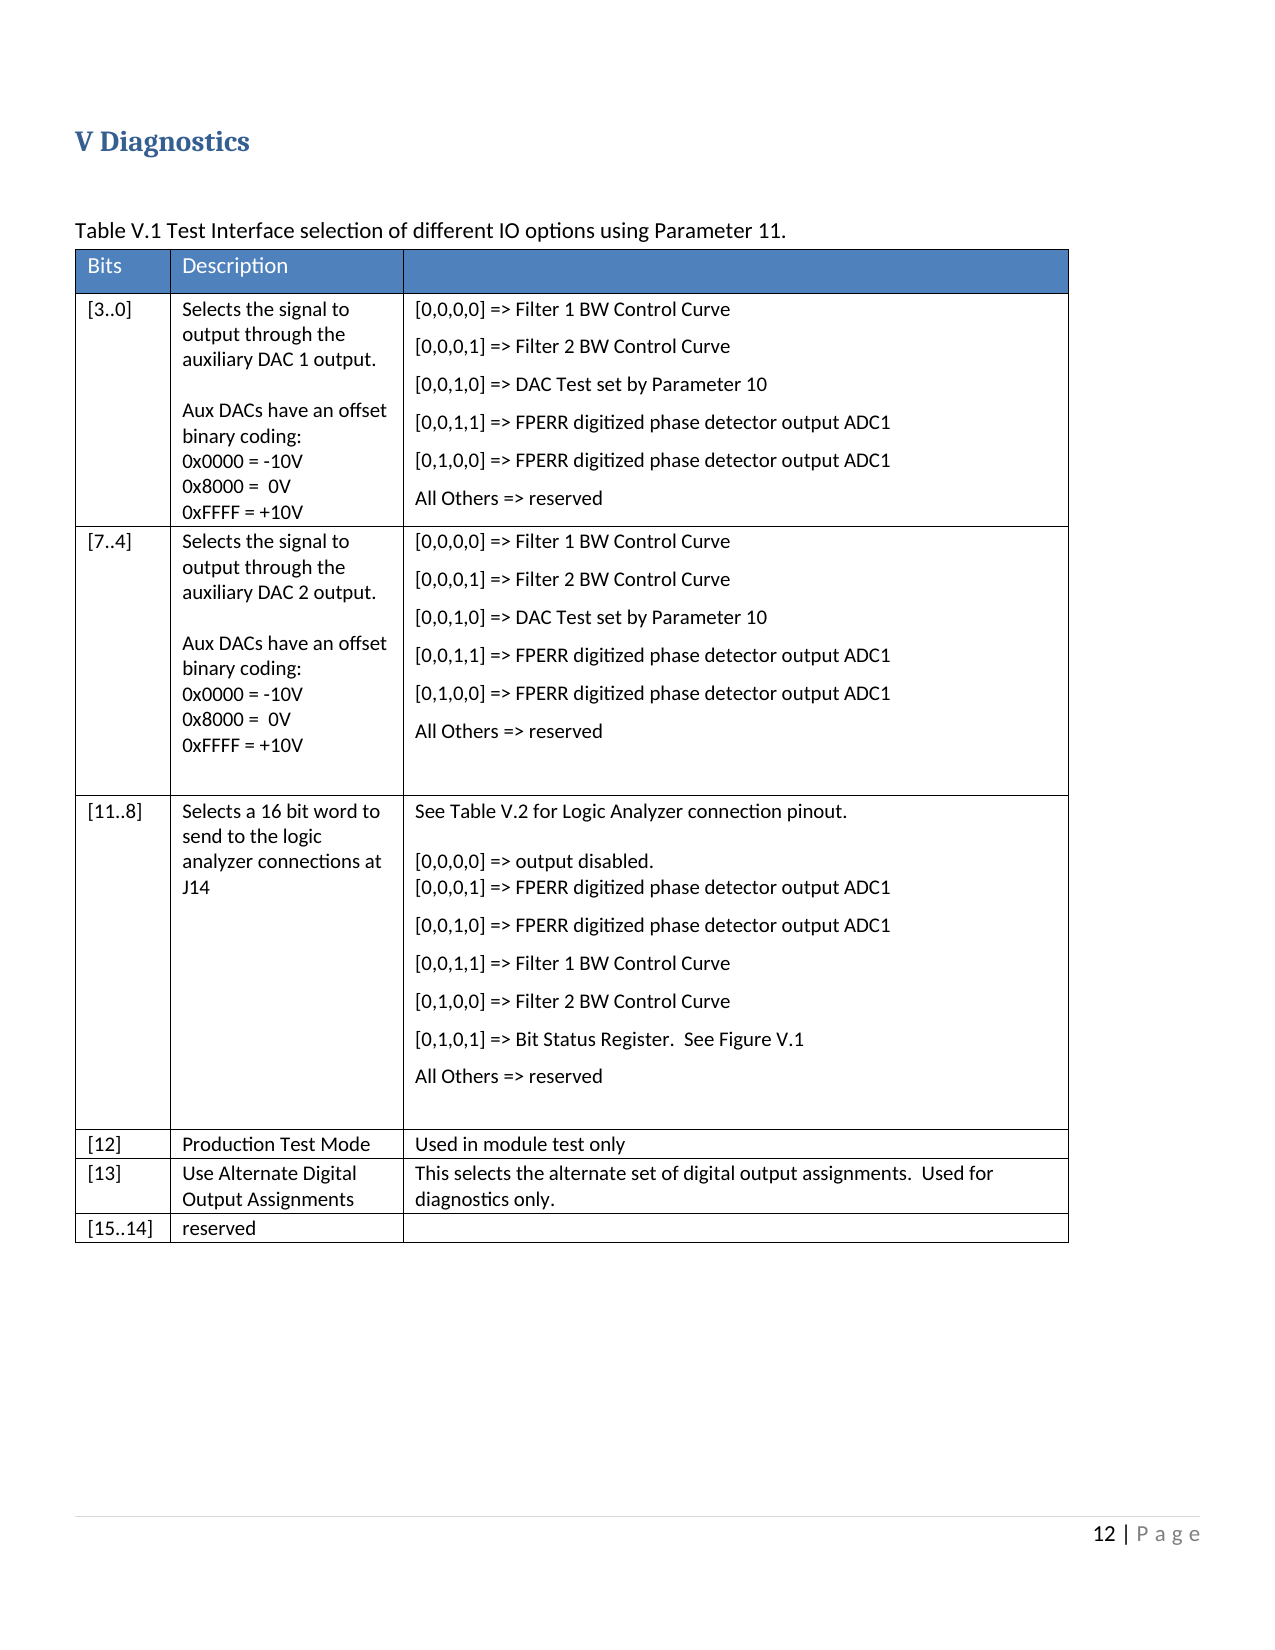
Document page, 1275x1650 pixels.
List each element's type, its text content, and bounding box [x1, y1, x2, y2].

table_cell Selects the signal to output through the auxiliary DAC 1 output. Aux DACs have an offset binary coding: 0x0000 = -10V 0x8000 = 0V 0xFFFF = +10V [171, 294, 403, 526]
table_header Bits [76, 250, 170, 293]
table_cell Use Alternate Digital Output Assignments [171, 1159, 403, 1213]
table_cell reserved [171, 1214, 403, 1242]
table_cell [15..14] [76, 1214, 170, 1242]
table_cell [13] [76, 1159, 170, 1213]
table_cell Used in module test only [404, 1130, 1068, 1158]
table_cell Selects the signal to output through the auxiliary DAC 2 output. Aux DACs have an offset binary coding: 0x0000 = -10V 0x8000 = 0V 0xFFFF = +10V [171, 527, 403, 795]
table_cell [11..8] [76, 796, 170, 1128]
table_header Description [171, 250, 403, 293]
subtitle V Diagnostics [75, 125, 1200, 158]
table_header [404, 250, 1068, 293]
table_cell [0,0,0,0] => Filter 1 BW Control Curve [0,0,0,1] => Filter 2 BW Control Curve [0,0,1,0] => DAC Test set by Parameter 10 [0,0,1,1] => FPERR digitized phase detector output ADC1 [0,1,0,0] => FPERR digitized phase detector output ADC1 All Others => reserved [404, 527, 1068, 795]
table_cell This selects the alternate set of digital output assignments. Used for diagnostics only. [404, 1159, 1068, 1213]
table_cell [7..4] [76, 527, 170, 795]
table_cell See Table V.2 for Logic Analyzer connection pinout. [0,0,0,0] => output disabled. [0,0,0,1] => FPERR digitized phase detector output ADC1 [0,0,1,0] => FPERR digitized phase detector output ADC1 [0,0,1,1] => Filter 1 BW Control Curve [0,1,0,0] => Filter 2 BW Control Curve [0,1,0,1] => Bit Status Register. See Figure V.1 All Others => reserved [404, 796, 1068, 1128]
text Table V.1 Test Interface selection of different IO options using Parameter 11. [75, 217, 1200, 244]
table_cell [404, 1214, 1068, 1242]
table_cell Selects a 16 bit word to send to the logic analyzer connections at J14 [171, 796, 403, 1128]
table_cell Production Test Mode [171, 1130, 403, 1158]
table_cell [12] [76, 1130, 170, 1158]
table_cell [3..0] [76, 294, 170, 526]
table_cell [0,0,0,0] => Filter 1 BW Control Curve [0,0,0,1] => Filter 2 BW Control Curve [0,0,1,0] => DAC Test set by Parameter 10 [0,0,1,1] => FPERR digitized phase detector output ADC1 [0,1,0,0] => FPERR digitized phase detector output ADC1 All Others => reserved [404, 294, 1068, 526]
